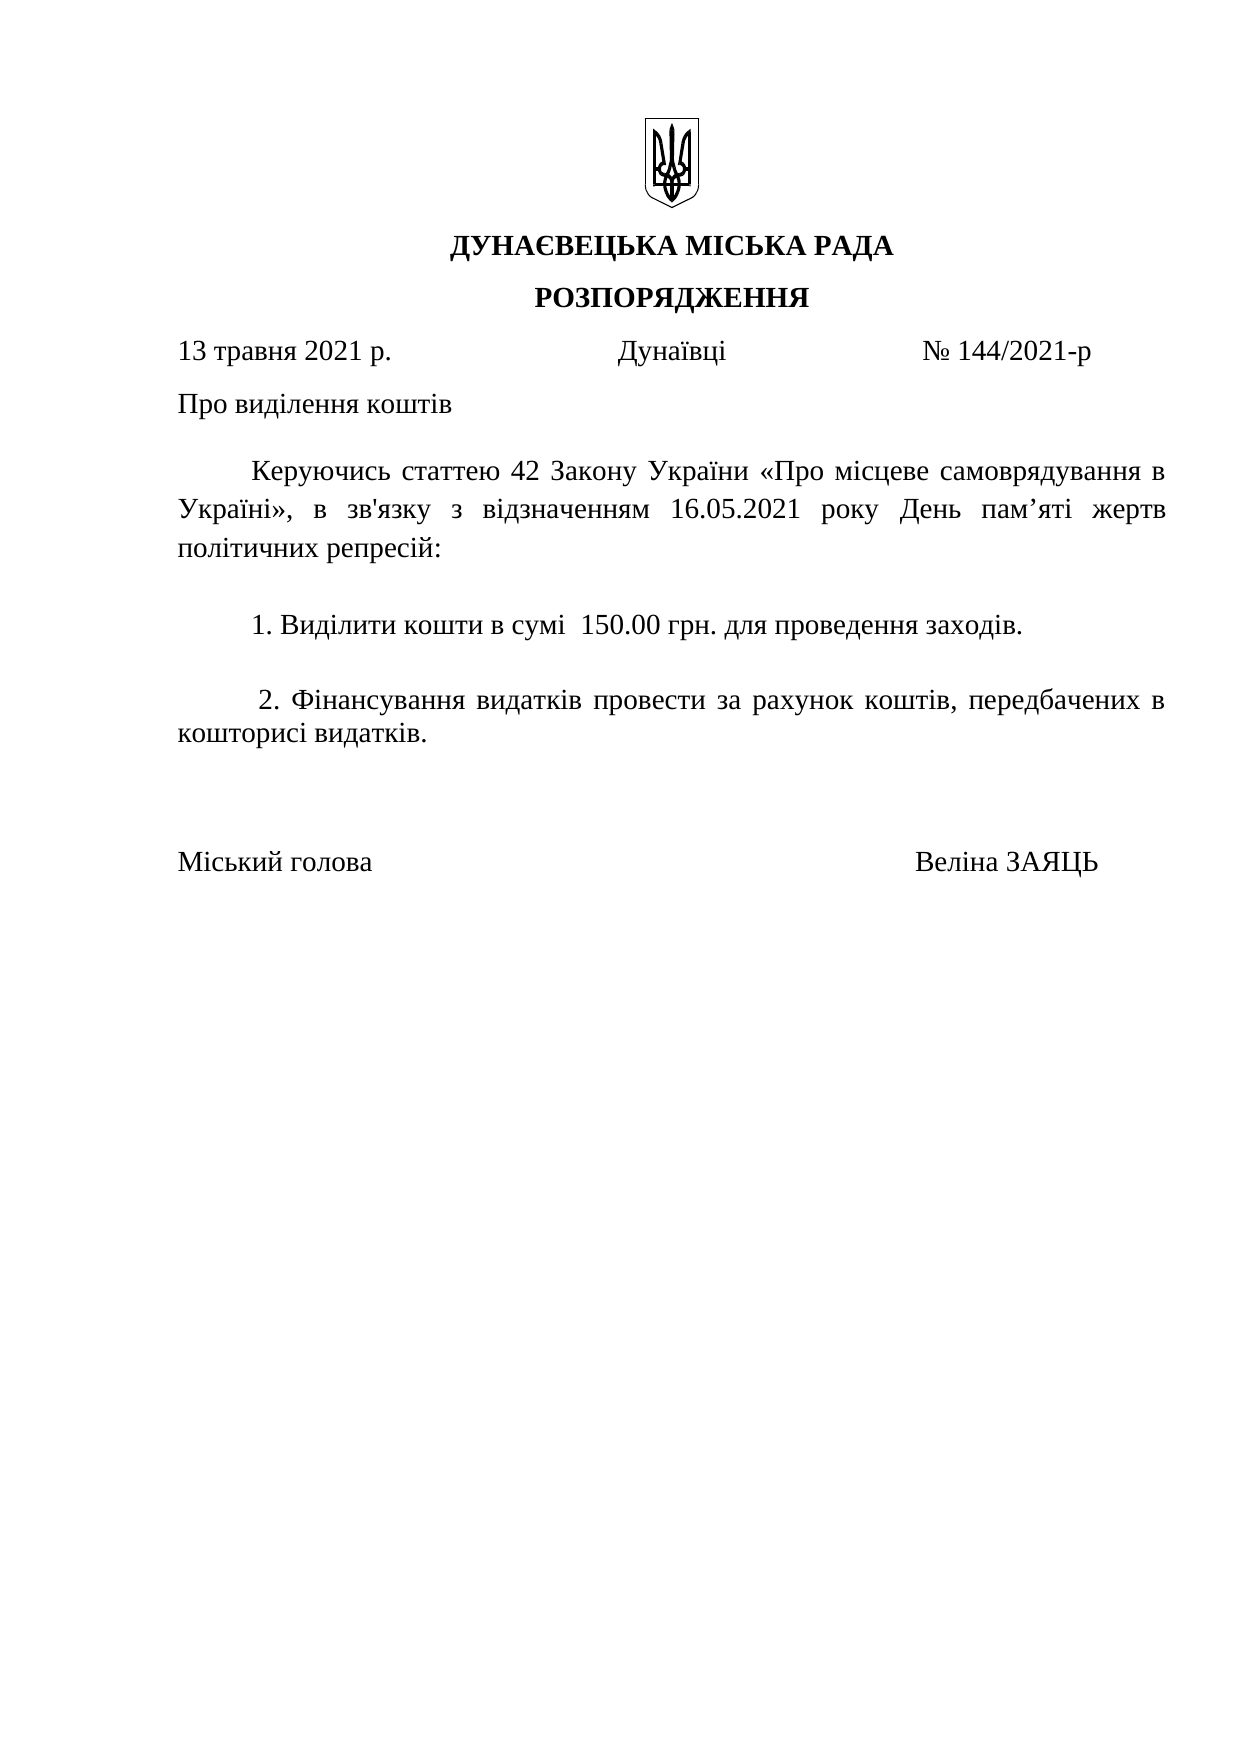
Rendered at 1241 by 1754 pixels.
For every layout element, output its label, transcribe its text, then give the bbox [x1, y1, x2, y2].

text Про виділення коштів [177, 386, 505, 419]
text РОЗПОРЯДЖЕННЯ [177, 280, 1167, 314]
text 2. Фінансування видатків провести за рахунок коштів, передбачених в кошторисі видатків. [177, 682, 1167, 749]
text ДУНАЄВЕЦЬКА МІСЬКА РАДА [177, 228, 1167, 261]
text Міський голова Веліна ЗАЯЦЬ [177, 844, 1167, 878]
text 1. Виділити кошти в сумі 150.00 грн. для проведення заходів. [236, 607, 1167, 641]
text 13 травня 2021 р. Дунаївці № 144/2021-р [177, 333, 1167, 367]
text Керуючись статтею 42 Закону України «Про місцеве самоврядування в Україні», в зв'язку з відзначенням 16.05.2021 року День пам’яті жертв політичних репресій: [177, 453, 1167, 564]
